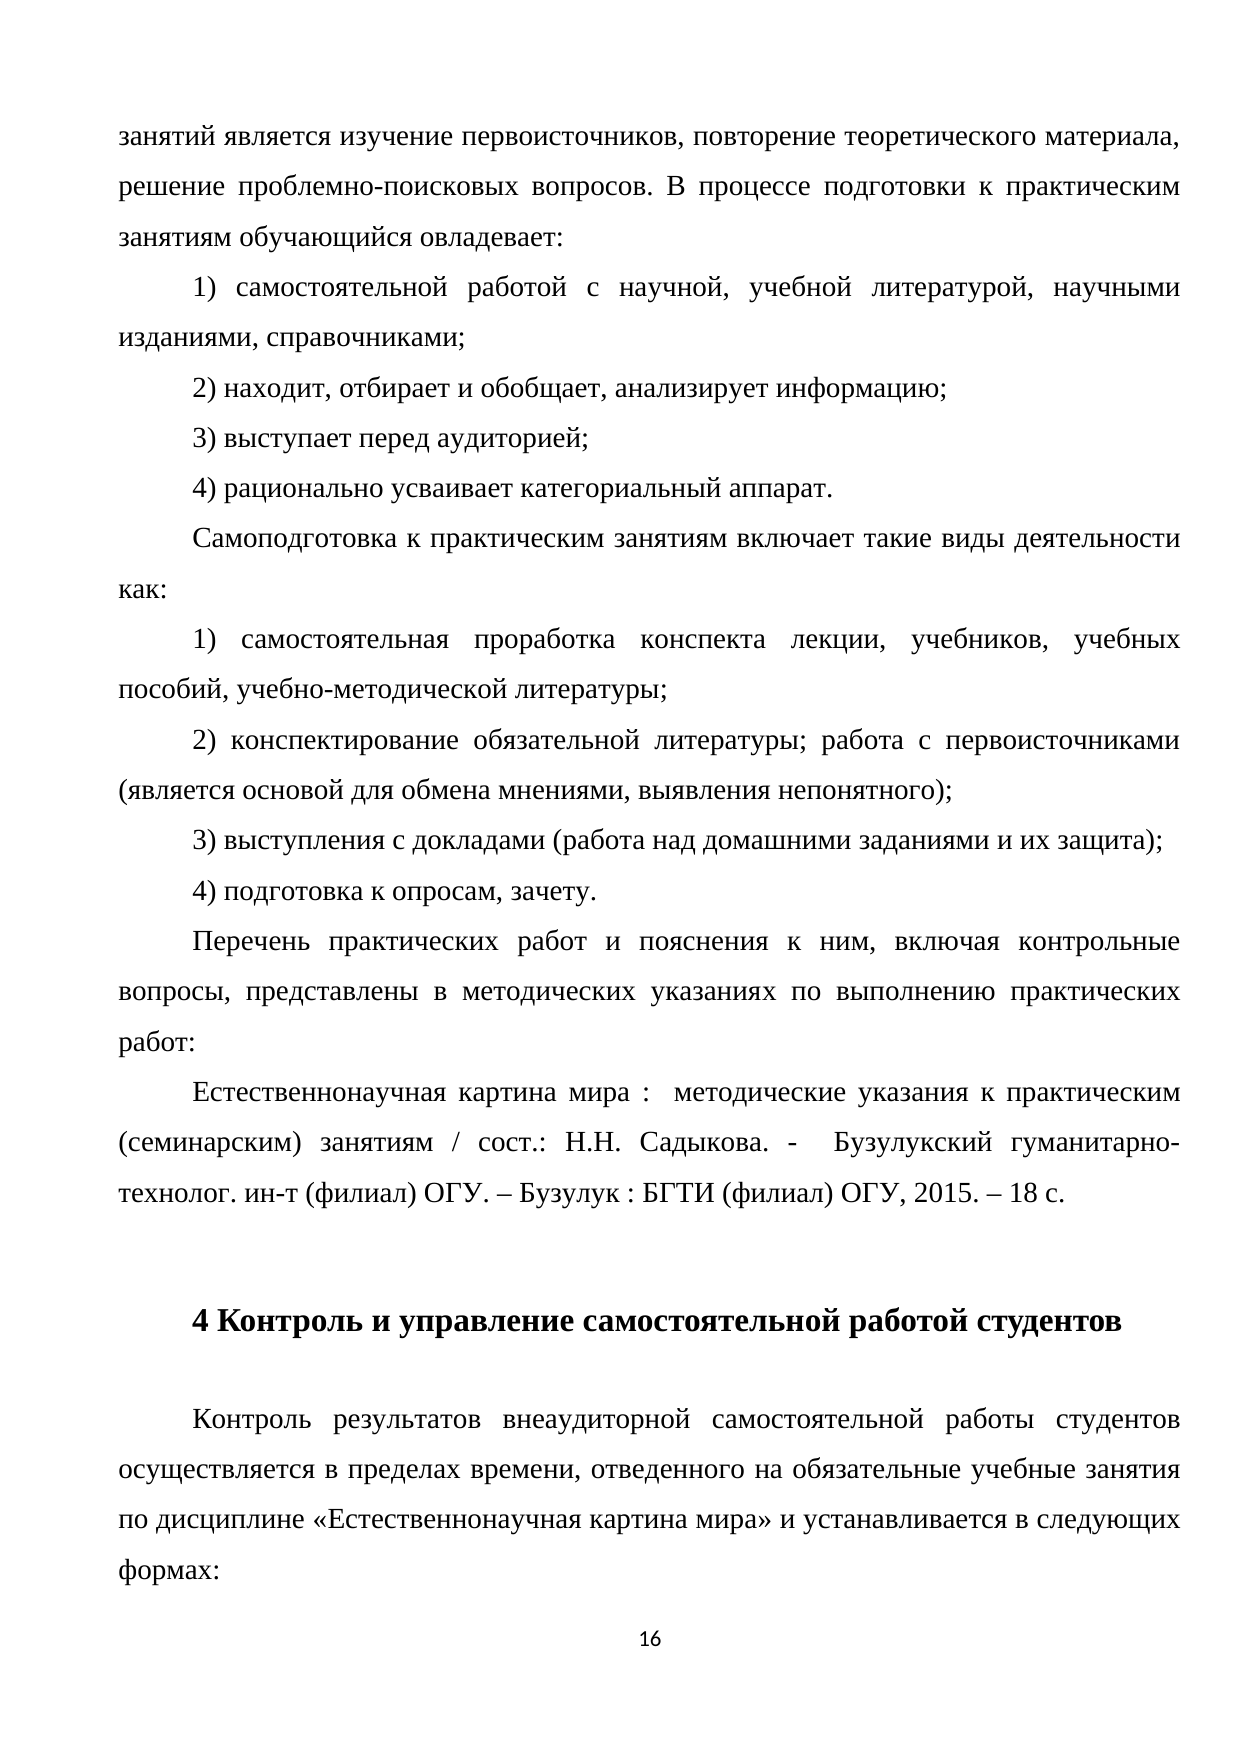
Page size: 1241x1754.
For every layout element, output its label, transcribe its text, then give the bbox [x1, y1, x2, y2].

text 2) конспектирование обязательной литературы; работа с первоисточниками (является основой для обмена мнениями, выявления непонятного); [118, 722, 1181, 806]
text Перечень практических работ и пояснения к ним, включая контрольные вопросы, представлены в методических указаниях по выполнению практических работ: [118, 923, 1181, 1057]
text 1) самостоятельная проработка конспекта лекции, учебников, учебных пособий, учебно-методической литературы; [118, 621, 1181, 705]
text Естественнонаучная картина мира : методические указания к практическим (семинарским) занятиям / сост.: Н.Н. Садыкова. - Бузулукский гуманитарно-технолог. ин-т (филиал) ОГУ. – Бузулук : БГТИ (филиал) ОГУ, 2015. – 18 с. [118, 1074, 1181, 1208]
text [118, 118, 1181, 252]
text 1) самостоятельной работой с научной, учебной литературой, научными изданиями, справочниками; [118, 269, 1181, 353]
text 2) находит, отбирает и обобщает, анализирует информацию; [118, 370, 1181, 403]
text 3) выступает перед аудиторией; [118, 420, 1181, 453]
text 4) подготовка к опросам, зачету. [118, 873, 1181, 906]
text 4) рационально усваивает категориальный аппарат. [118, 470, 1181, 504]
text Контроль результатов внеаудиторной самостоятельной работы студентов осуществляется в пределах времени, отведенного на обязательные учебные занятия по дисциплине «Естественнонаучная картина мира» и устанавливается в следующих формах: [118, 1401, 1181, 1585]
subtitle 4 Контроль и управление самостоятельной работой студентов [192, 1300, 1181, 1339]
text 3) выступления с докладами (работа над домашними заданиями и их защита); [118, 822, 1181, 856]
text Самоподготовка к практическим занятиям включает такие виды деятельности как: [118, 521, 1181, 604]
